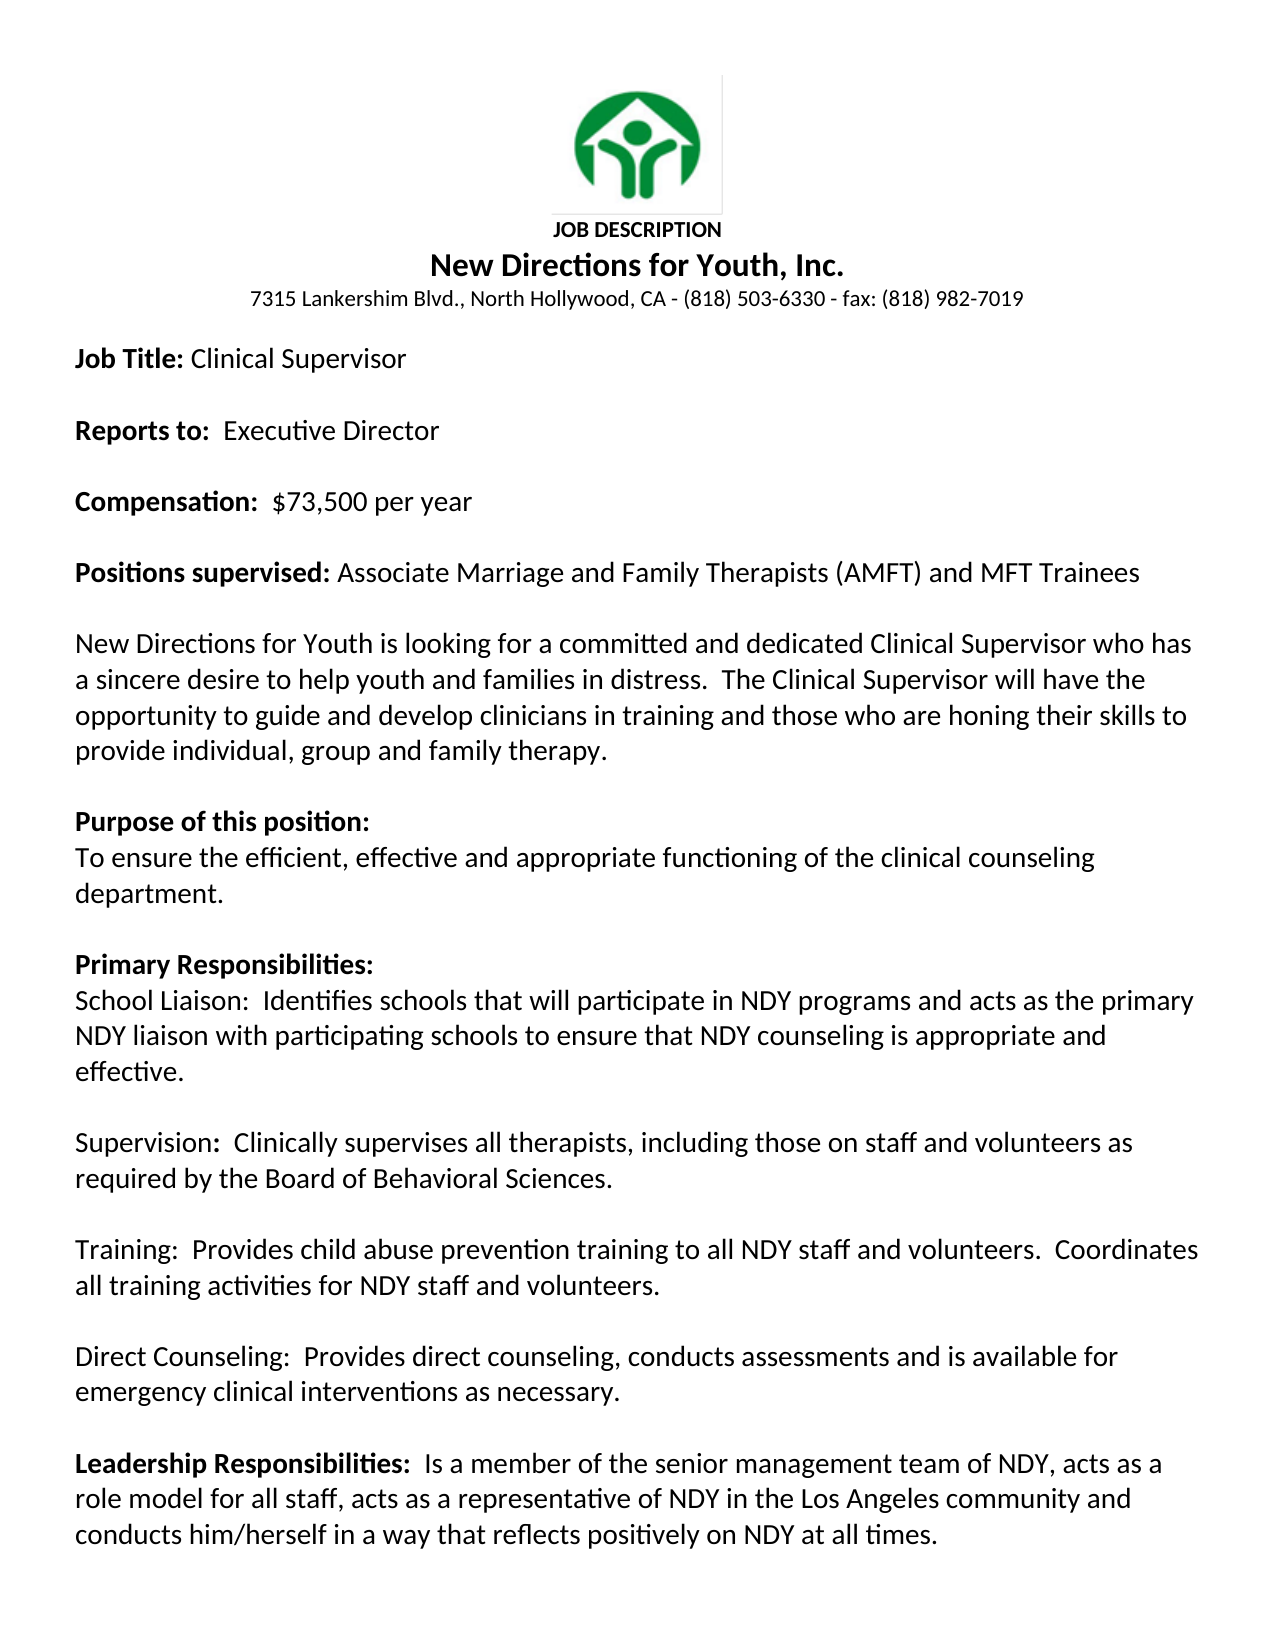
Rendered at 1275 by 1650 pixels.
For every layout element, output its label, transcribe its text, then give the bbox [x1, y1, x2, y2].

text Primary Responsibilities: [75, 946, 1200, 982]
text Job Title: Clinical Supervisor [75, 340, 1200, 376]
text Compensation: $73,500 per year [75, 483, 1200, 518]
text New Directions for Youth, Inc. [75, 244, 1200, 284]
text JOB DESCRIPTION [75, 216, 1200, 244]
text 7315 Lankershim Blvd., North Hollywood, CA - (818) 503-6330 - fax: (818) 982-7019 [75, 284, 1200, 312]
text Direct Counseling: Provides direct counseling, conducts assessments and is available for emergency clinical interventions as necessary. [75, 1338, 1200, 1409]
text Reports to: Executive Director [75, 412, 1200, 447]
picture [551, 75, 724, 216]
text Supervision: Clinically supervises all therapists, including those on staff and volunteers as required by the Board of Behavioral Sciences. [75, 1124, 1200, 1195]
text School Liaison: Identifies schools that will participate in NDY programs and acts as the primary NDY liaison with participating schools to ensure that NDY counseling is appropriate and effective. [75, 982, 1200, 1088]
text To ensure the efficient, effective and appropriate functioning of the clinical counseling department. [75, 839, 1200, 910]
text Purpose of this position: [75, 803, 1200, 839]
text Leadership Responsibilities: Is a member of the senior management team of NDY, acts as a role model for all staff, acts as a representative of NDY in the Los Angeles community and conducts him/herself in a way that reflects positively on NDY at all times. [75, 1445, 1200, 1552]
text New Directions for Youth is looking for a committed and dedicated Clinical Supervisor who has a sincere desire to help youth and families in distress. The Clinical Supervisor will have the opportunity to guide and develop clinicians in training and those who are honing their skills to provide individual, group and family therapy. [75, 625, 1200, 768]
text Training: Provides child abuse prevention training to all NDY staff and volunteers. Coordinates all training activities for NDY staff and volunteers. [75, 1231, 1200, 1302]
text Positions supervised: Associate Marriage and Family Therapists (AMFT) and MFT Trainees [75, 554, 1200, 590]
